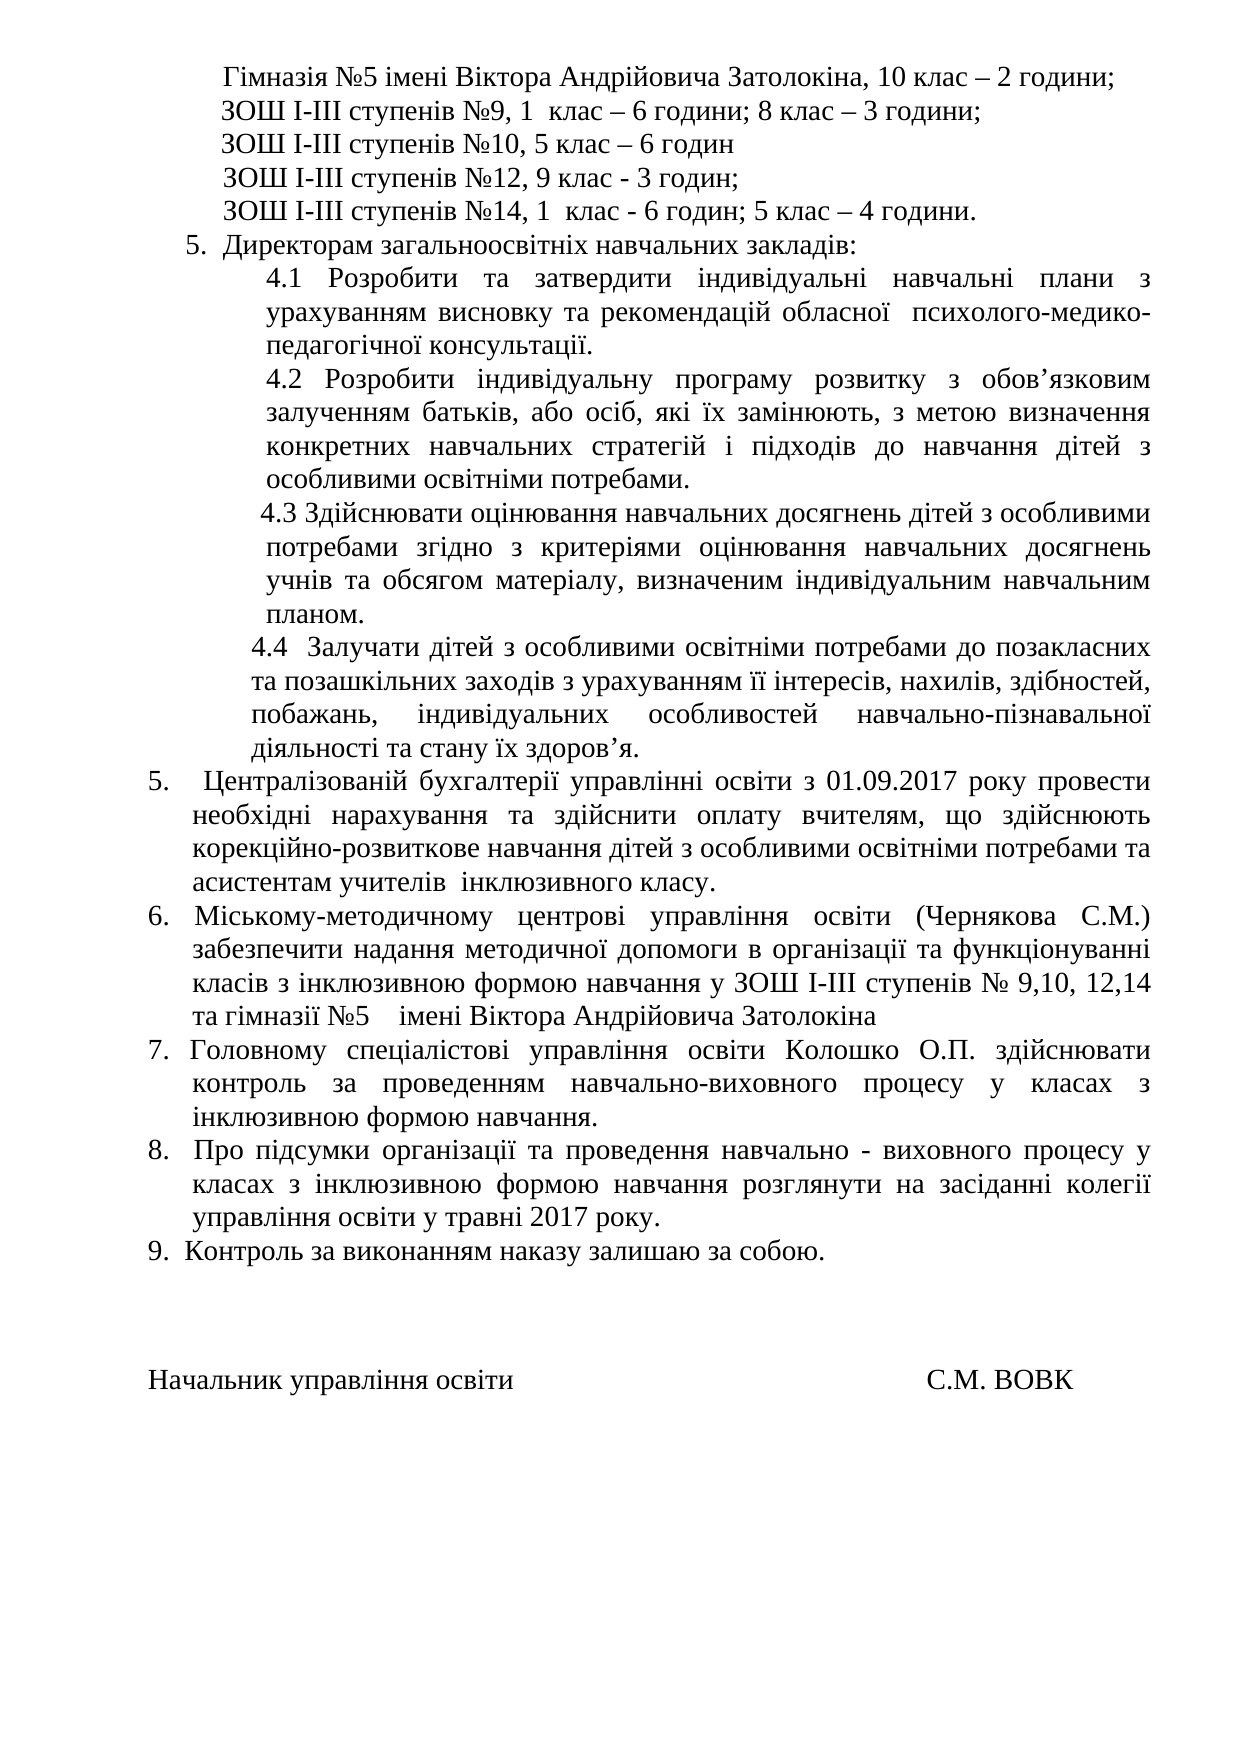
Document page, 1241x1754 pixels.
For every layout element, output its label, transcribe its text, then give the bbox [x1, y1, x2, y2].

text 7. Головному спеціалістові управління освіти Колошко О.П. здійснювати контроль за проведенням навчально-виховного процесу у класах з інклюзивною формою навчання. [148, 1032, 1152, 1132]
list ЗОШ І-ІІІ ступенів №14, 1 клас - 6 годин; 5 клас – 4 години. [223, 193, 1152, 227]
list Директорам загальноосвітніх навчальних закладів: [185, 227, 1152, 260]
text ЗОШ І-ІІІ ступенів №9, 1 клас – 6 години; 8 клас – 3 години; [148, 93, 1152, 126]
text 4.4 Залучати дітей з особливими освітніми потребами до позакласних та позашкільних заходів з урахуванням її інтересів, нахилів, здібностей, побажань, індивідуальних особливостей навчально-пізнавальної діяльності та стану їх здоров’я. [251, 629, 1152, 763]
list Гімназія №5 імені Віктора Андрійовича Затолокіна, 10 клас – 2 години; [223, 59, 1152, 93]
text 4.2 Розробити індивідуальну програму розвитку з обов’язковим залученням батьків, або осіб, які їх замінюють, з метою визначення конкретних навчальних стратегій і підходів до навчання дітей з особливими освітніми потребами. [266, 361, 1152, 495]
text Начальник управління освіти С.М. ВОВК [148, 1362, 1152, 1396]
text 4.1 Розробити та затвердити індивідуальні навчальні плани з урахуванням висновку та рекомендацій обласної психолого-медико-педагогічної консультації. [266, 260, 1152, 361]
list ЗОШ І-ІІІ ступенів №12, 9 клас - 3 годин; [223, 160, 1152, 193]
text ЗОШ І-ІІІ ступенів №10, 5 клас – 6 годин [148, 126, 1152, 160]
text 6. Міському-методичному центрові управління освіти (Чернякова С.М.) забезпечити надання методичної допомоги в організації та функціонуванні класів з інклюзивною формою навчання у ЗОШ І-ІІІ ступенів № 9,10, 12,14 та гімназії №5 імені Віктора Андрійовича Затолокіна [148, 898, 1152, 1032]
text 9. Контроль за виконанням наказу залишаю за собою. [148, 1233, 1152, 1267]
text 5. Централізованій бухгалтерії управлінні освіти з 01.09.2017 року провести необхідні нарахування та здійснити оплату вчителям, що здійснюють корекційно-розвиткове навчання дітей з особливими освітніми потребами та асистентам учителів інклюзивного класу. [148, 763, 1152, 898]
text 8. Про підсумки організації та проведення навчально - виховного процесу у класах з інклюзивною формою навчання розглянути на засіданні колегії управління освіти у травні 2017 року. [148, 1132, 1152, 1233]
text 4.3 Здійснювати оцінювання навчальних досягнень дітей з особливими потребами згідно з критеріями оцінювання навчальних досягнень учнів та обсягом матеріалу, визначеним індивідуальним навчальним планом. [260, 495, 1152, 629]
